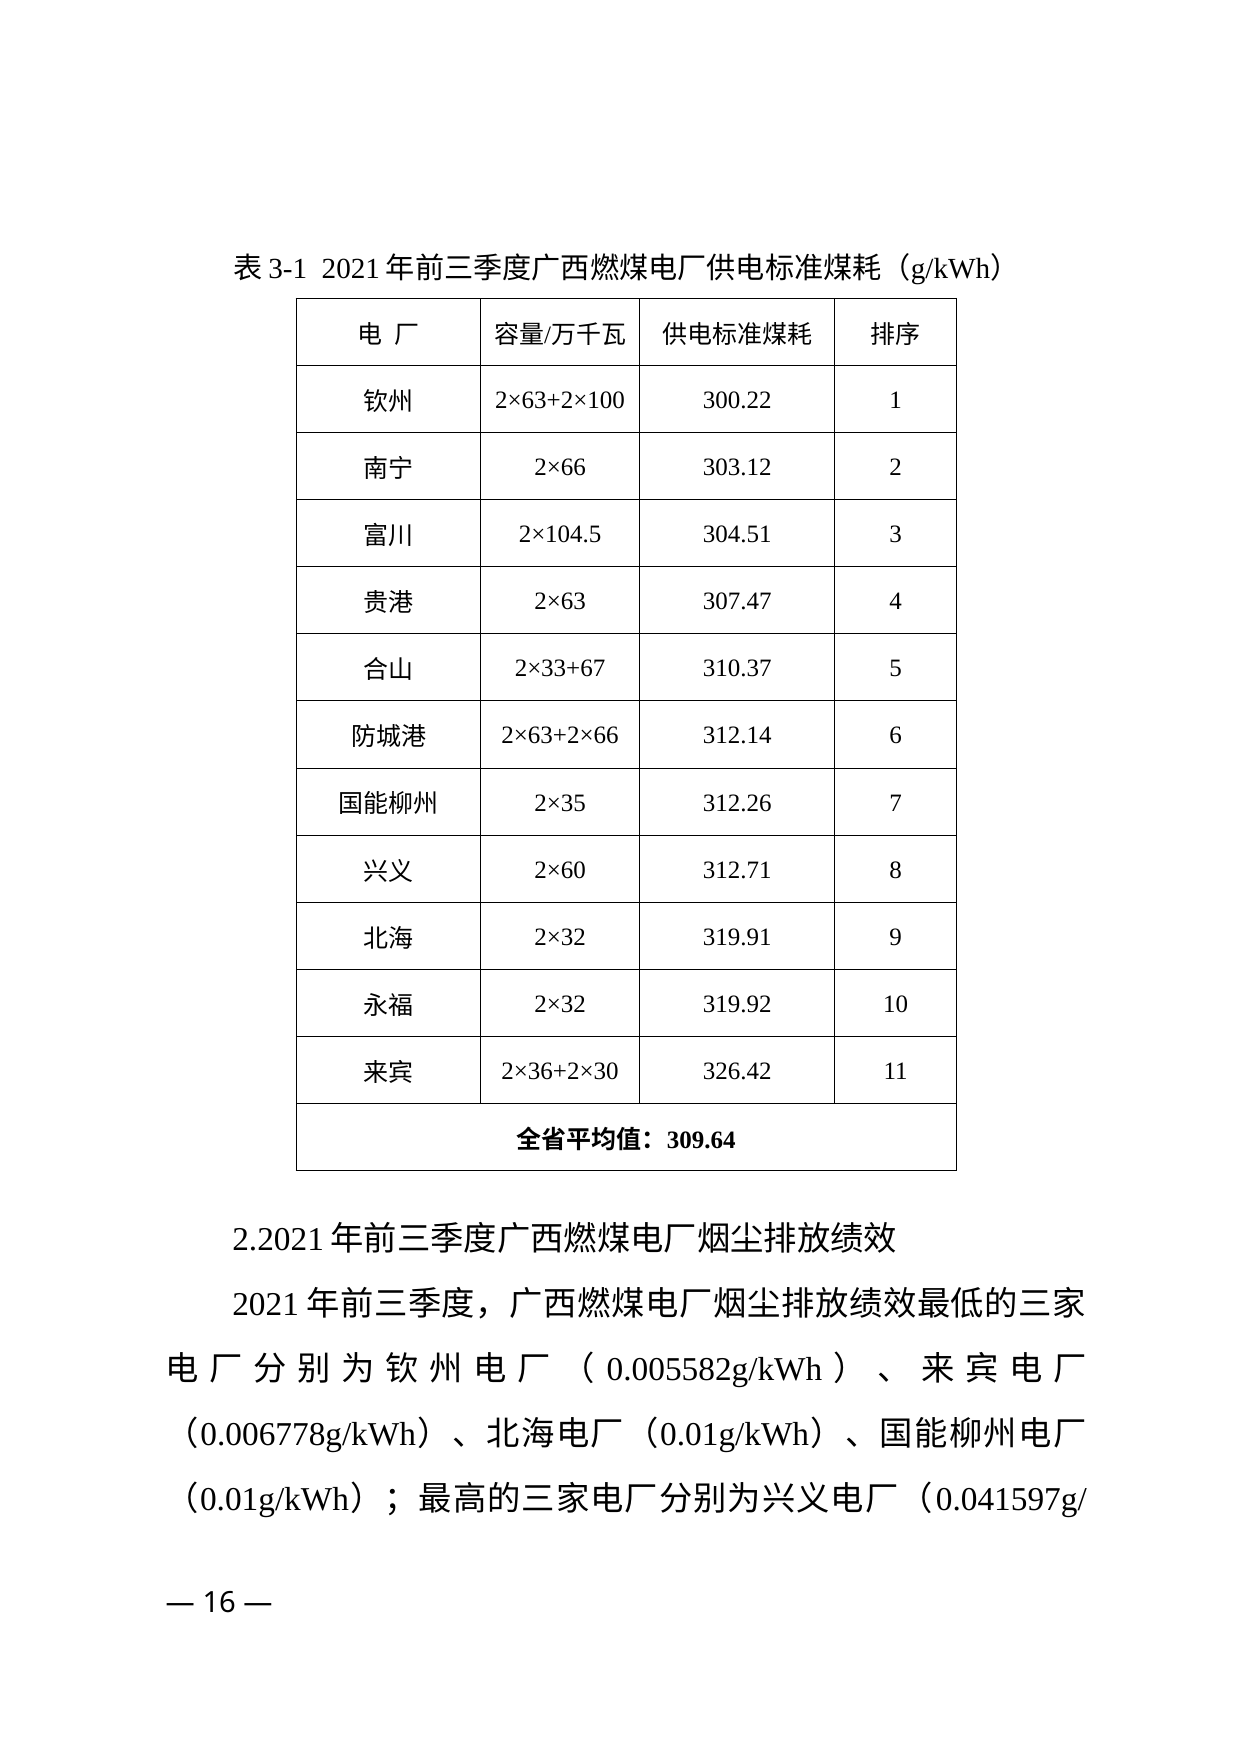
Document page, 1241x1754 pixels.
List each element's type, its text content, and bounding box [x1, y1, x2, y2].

table_cell 6 [835, 701, 956, 767]
table_cell 312.71 [640, 836, 834, 902]
table_cell 3 [835, 500, 956, 566]
table_header 电 厂 [297, 299, 480, 365]
table_cell 304.51 [640, 500, 834, 566]
table_cell 2×35 [481, 769, 639, 834]
table_cell 2×60 [481, 836, 639, 902]
table_cell 来宾 [297, 1037, 480, 1103]
table_cell 10 [835, 970, 956, 1036]
table_cell 5 [835, 634, 956, 700]
table_cell 11 [835, 1037, 956, 1103]
table_cell 312.26 [640, 769, 834, 834]
table_cell 2×63+2×100 [481, 366, 639, 432]
table_cell 8 [835, 836, 956, 902]
table_cell 南宁 [297, 433, 480, 499]
table_header 排序 [835, 299, 956, 365]
table_cell 310.37 [640, 634, 834, 700]
table_cell 富川 [297, 500, 480, 566]
table_cell 北海 [297, 903, 480, 969]
table_cell 319.91 [640, 903, 834, 969]
table_cell 贵港 [297, 567, 480, 633]
table_cell 4 [835, 567, 956, 633]
table_cell 2 [835, 433, 956, 499]
table_cell 300.22 [640, 366, 834, 432]
table_cell 303.12 [640, 433, 834, 499]
table_cell 兴义 [297, 836, 480, 902]
table_cell 国能柳州 [297, 769, 480, 834]
table_cell 2×32 [481, 970, 639, 1036]
table_header 容量/万千瓦 [481, 299, 639, 365]
table_cell 永福 [297, 970, 480, 1036]
table_cell 2×66 [481, 433, 639, 499]
table_cell 合山 [297, 634, 480, 700]
text 表3-1 2021年前三季度广西燃煤电厂供电标准煤耗（g/kWh） [165, 233, 1087, 298]
table_cell 9 [835, 903, 956, 969]
table_cell 2×63 [481, 567, 639, 633]
table_cell 2×63+2×66 [481, 701, 639, 767]
text 2.2021年前三季度广西燃煤电厂烟尘排放绩效 [165, 1203, 1087, 1268]
table_cell 钦州 [297, 366, 480, 432]
table_cell 2×32 [481, 903, 639, 969]
table_cell 防城港 [297, 701, 480, 767]
table_cell 319.92 [640, 970, 834, 1036]
table_cell 7 [835, 769, 956, 834]
table_cell 307.47 [640, 567, 834, 633]
table_header 供电标准煤耗 [640, 299, 834, 365]
table_cell 2×33+67 [481, 634, 639, 700]
table_cell 2×104.5 [481, 500, 639, 566]
table_cell 全省平均值：309.64 [297, 1104, 956, 1170]
table_cell 1 [835, 366, 956, 432]
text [165, 1268, 1087, 1528]
table_cell 326.42 [640, 1037, 834, 1103]
table_cell 2×36+2×30 [481, 1037, 639, 1103]
table_cell 312.14 [640, 701, 834, 767]
